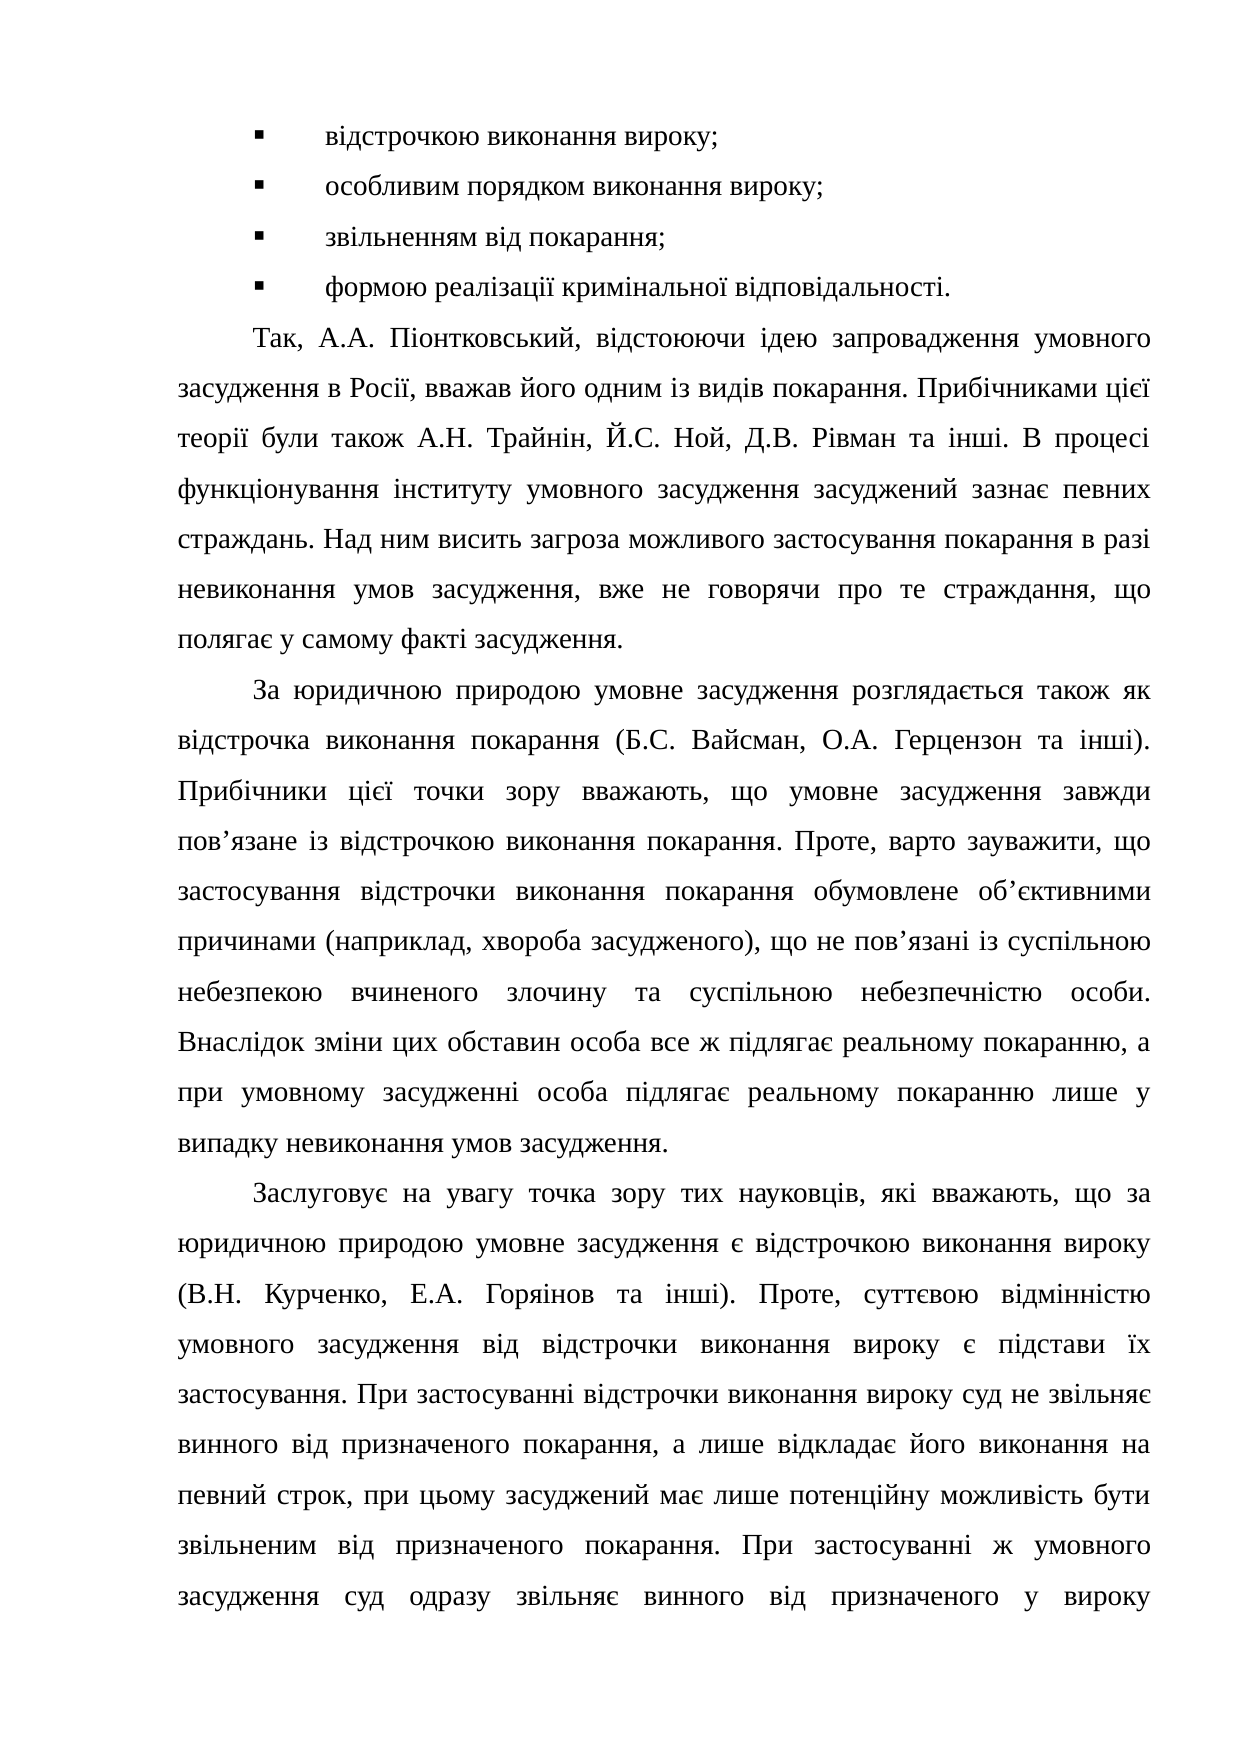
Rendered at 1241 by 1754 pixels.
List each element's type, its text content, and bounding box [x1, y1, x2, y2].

list звільненням від покарання; [177, 219, 1152, 253]
list відстрочкою виконання вироку; [177, 118, 1152, 152]
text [177, 1175, 1152, 1611]
text За юридичною природою умовне засудження розглядається також як відстрочка виконання покарання (Б.С. Вайсман, О.А. Герцензон та інші). Прибічники цієї точки зору вважають, що умовне засудження завжди пов’язане із відстрочкою виконання покарання. Проте, варто зауважити, що застосування відстрочки виконання покарання обумовлене об’єктивними причинами (наприклад, хвороба засудженого), що не пов’язані із суспільною небезпекою вчиненого злочину та суспільною небезпечністю особи. Внаслідок зміни цих обставин особа все ж підлягає реальному покаранню, а при умовному засудженні особа підлягає реальному покаранню лише у випадку невиконання умов засудження. [177, 672, 1152, 1158]
list формою реалізації кримінальної відповідальності. [177, 269, 1152, 303]
text Так, А.А. Піонтковcький, відстоюючи ідею запровадження умовного засудження в Росії, вважав його одним із видів покарання. Прибічниками цієї теорії були також А.Н. Трайнін, Й.С. Ной, Д.В. Рівман та інші. В процесі функціонування інституту умовного засудження засуджений зазнає певних страждань. Над ним висить загроза можливого застосування покарання в разі невиконання умов засудження, вже не говорячи про те страждання, що полягає у самому факті засудження. [177, 320, 1152, 655]
list особливим порядком виконання вироку; [177, 168, 1152, 202]
